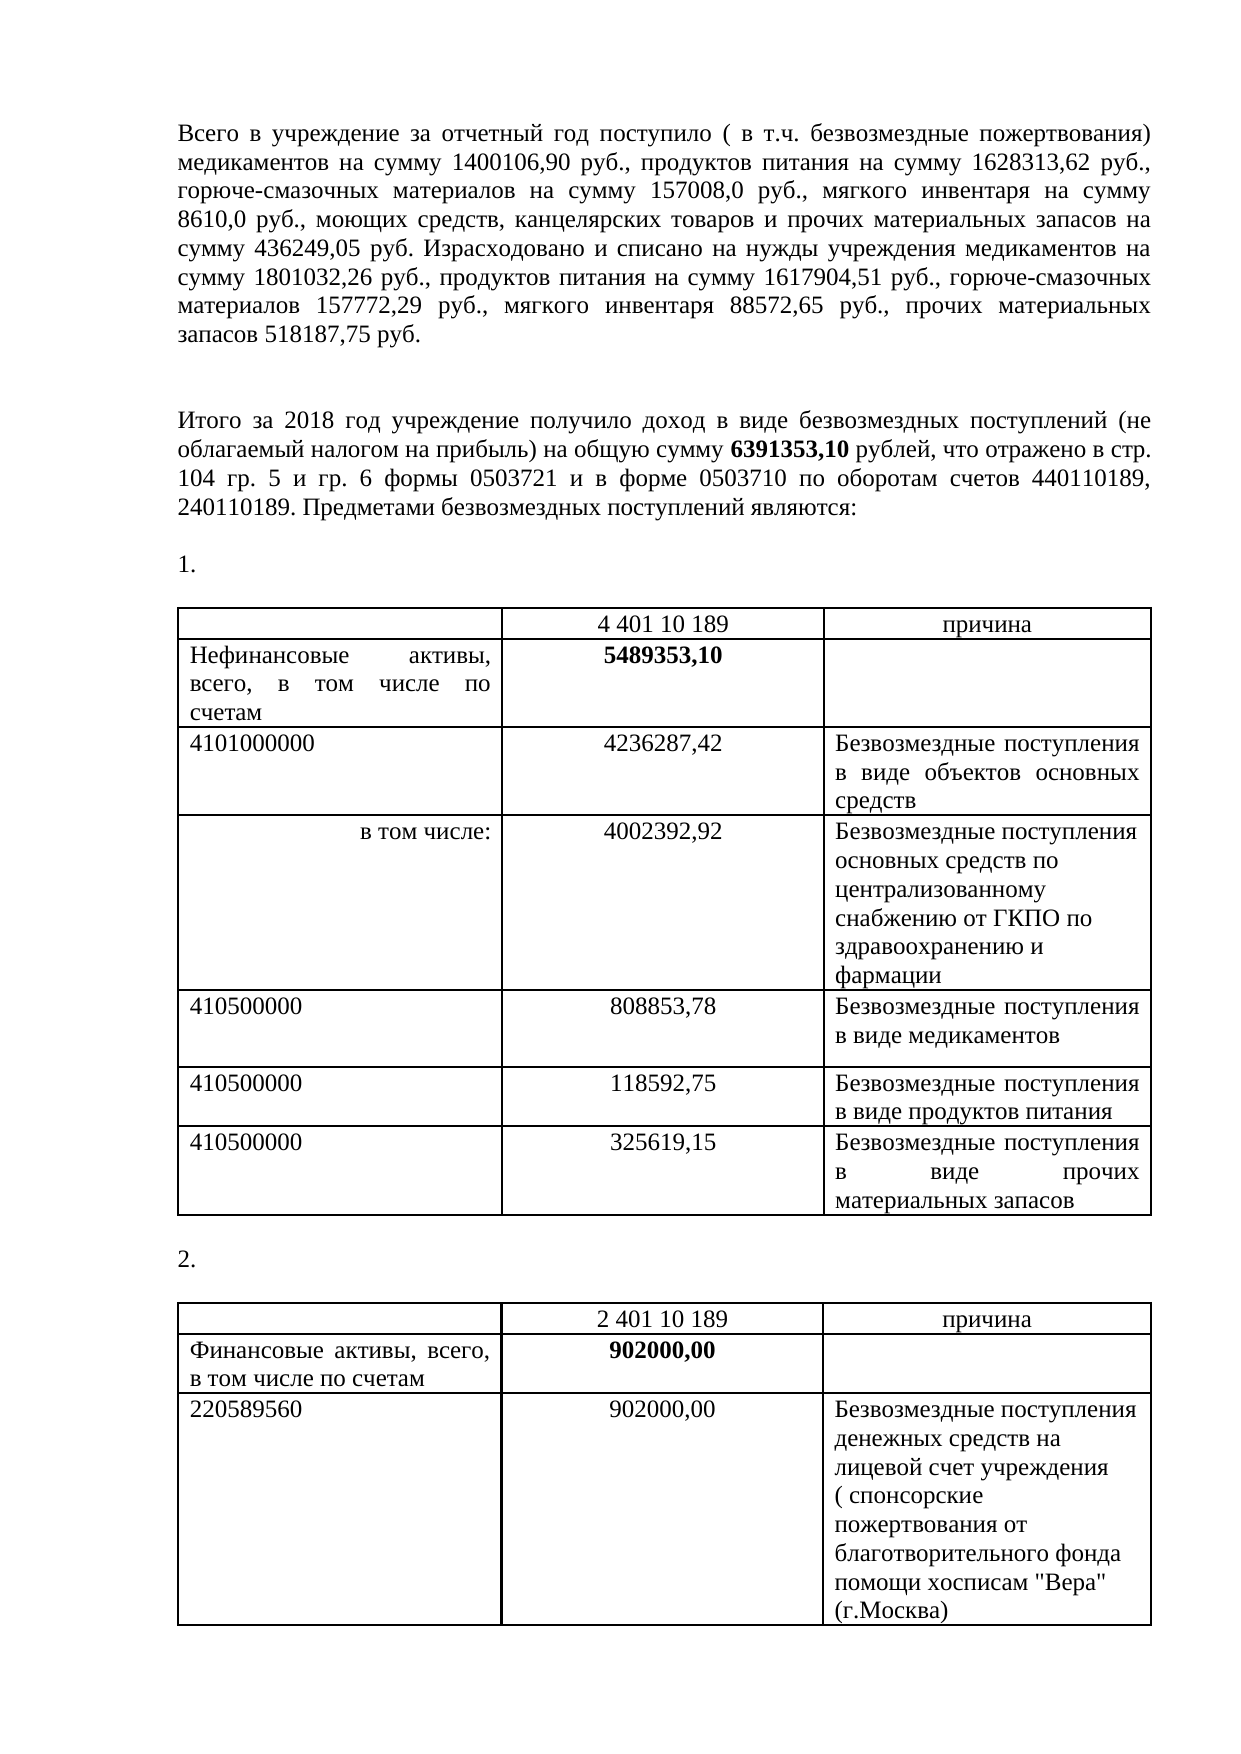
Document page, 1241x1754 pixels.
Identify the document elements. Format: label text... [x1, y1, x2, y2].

table_cell [824, 1335, 1150, 1392]
table_cell 902000,00 [503, 1335, 822, 1392]
table_header причина [825, 609, 1150, 638]
table_cell 4002392,92 [503, 816, 823, 989]
text 1. [177, 549, 1152, 578]
table_cell 118592,75 [503, 1068, 823, 1125]
table_cell 410500000 [179, 1068, 501, 1125]
table_cell 902000,00 [503, 1394, 822, 1624]
table_cell 808853,78 [503, 991, 823, 1066]
table_cell Безвозмездные поступления в виде прочих материальных запасов [825, 1127, 1150, 1213]
table_cell [825, 640, 1150, 726]
table_cell Безвозмездные поступления денежных средств на лицевой счет учреждения ( спонсорские пожертвования от благотворительного фонда помощи хосписам "Вера" (г.Москва) [824, 1394, 1150, 1624]
table_header [179, 1304, 500, 1333]
table_header 2 401 10 189 [503, 1304, 822, 1333]
text Итого за 2018 год учреждение получило доход в виде безвозмездных поступлений (не облагаемый налогом на прибыль) на общую сумму 6391353,10 рублей, что отражено в стр. 104 гр. 5 и гр. 6 формы 0503721 и в форме 0503710 по оборотам счетов 440110189, 240110189. Предметами безвозмездных поступлений являются: [177, 406, 1152, 521]
table_header 4 401 10 189 [503, 609, 823, 638]
table_cell Безвозмездные поступления в виде продуктов питания [825, 1068, 1150, 1125]
table_cell Финансовые активы, всего, в том числе по счетам [179, 1335, 500, 1392]
table_cell 4101000000 [179, 728, 501, 814]
table_cell 325619,15 [503, 1127, 823, 1213]
table_cell 220589560 [179, 1394, 500, 1624]
table_cell 410500000 [179, 1127, 501, 1213]
table_cell Нефинансовые активы, всего, в том числе по счетам [179, 640, 501, 726]
table_cell 4236287,42 [503, 728, 823, 814]
table_header причина [824, 1304, 1150, 1333]
table_cell Безвозмездные поступления в виде объектов основных средств [825, 728, 1150, 814]
table_cell Безвозмездные поступления основных средств по централизованному снабжению от ГКПО по здравоохранению и фармации [825, 816, 1150, 989]
table_cell 410500000 [179, 991, 501, 1066]
table_cell 5489353,10 [503, 640, 823, 726]
table_header [179, 609, 501, 638]
text 2. [177, 1244, 1152, 1273]
text Всего в учреждение за отчетный год поступило ( в т.ч. безвозмездные пожертвования) медикаментов на сумму 1400106,90 руб., продуктов питания на сумму 1628313,62 руб., горюче-смазочных материалов на сумму 157008,0 руб., мягкого инвентаря на сумму 8610,0 руб., моющих средств, канцелярских товаров и прочих материальных запасов на сумму 436249,05 руб. Израсходовано и списано на нужды учреждения медикаментов на сумму 1801032,26 руб., продуктов питания на сумму 1617904,51 руб., горюче-смазочных материалов 157772,29 руб., мягкого инвентаря 88572,65 руб., прочих материальных запасов 518187,75 руб. [177, 118, 1152, 348]
table_cell в том числе: [179, 816, 501, 989]
table_cell Безвозмездные поступления в виде медикаментов [825, 991, 1150, 1066]
